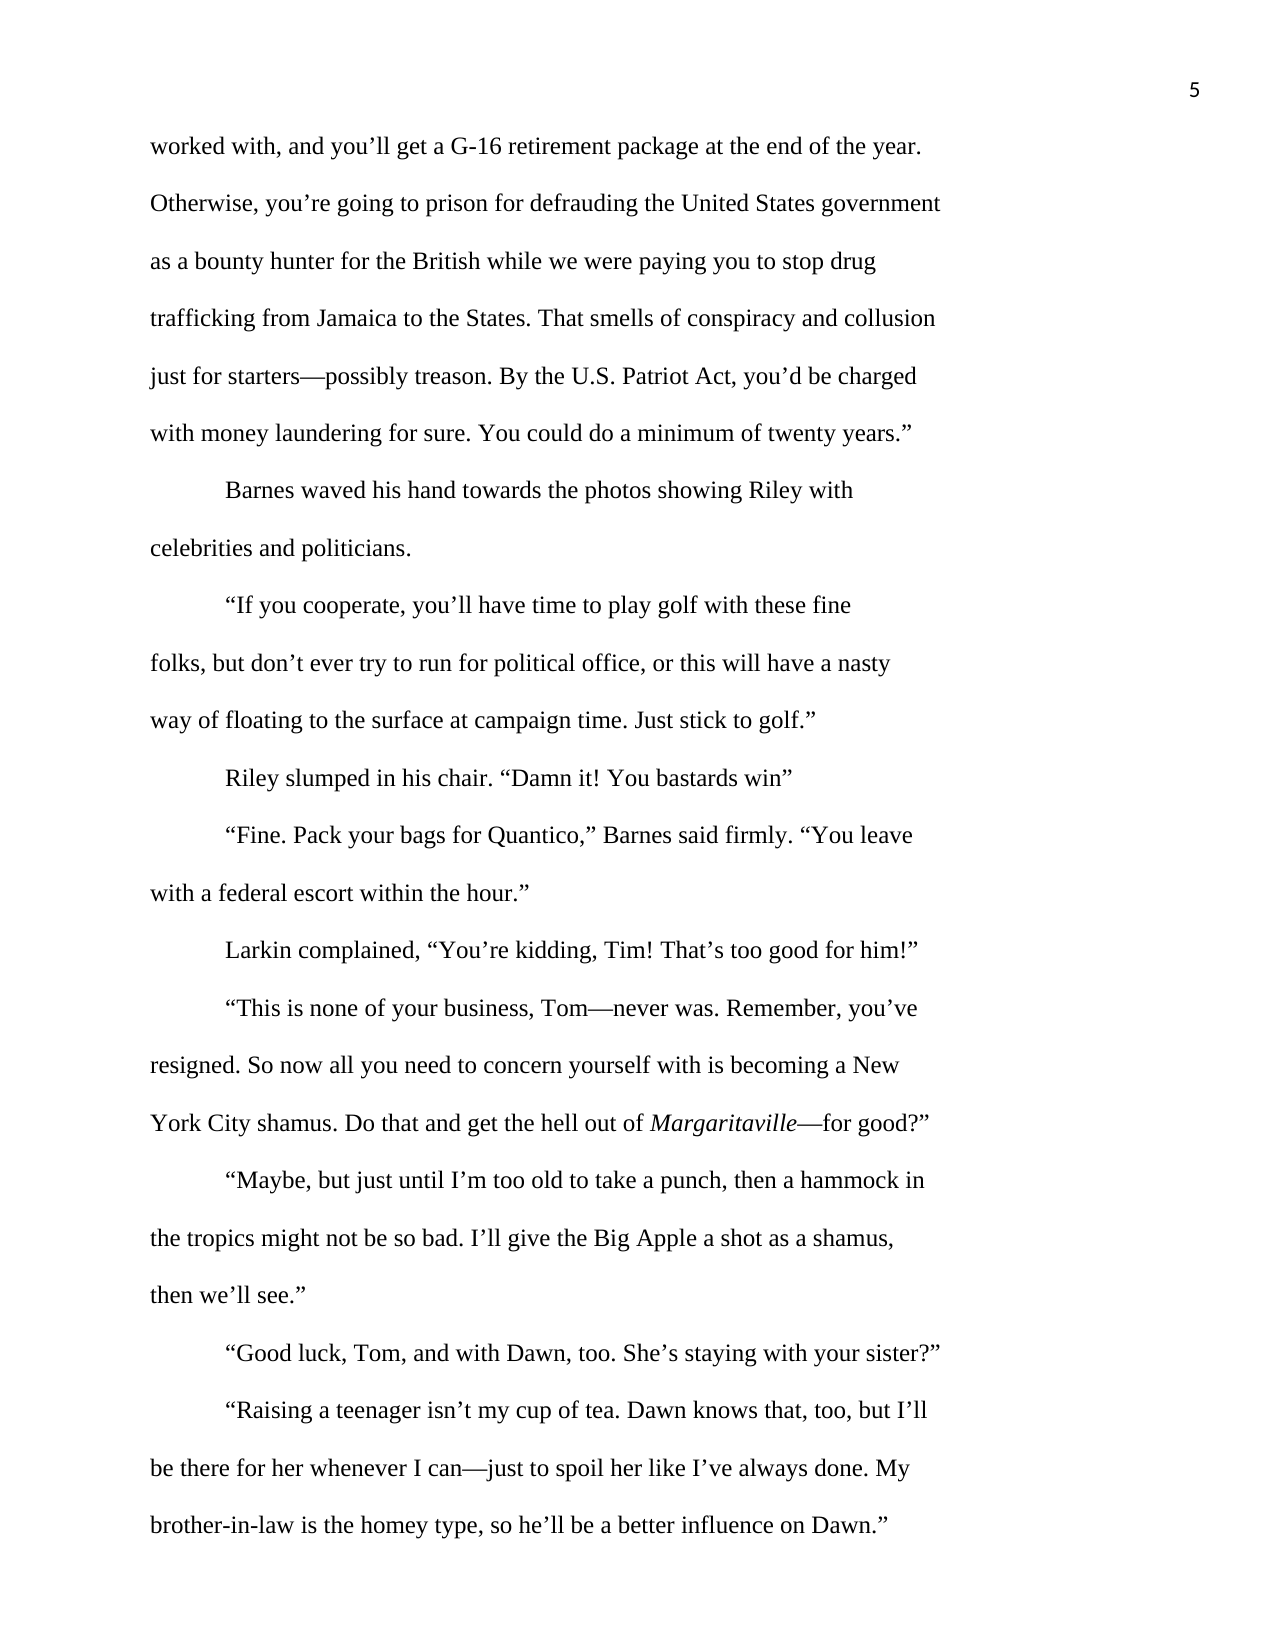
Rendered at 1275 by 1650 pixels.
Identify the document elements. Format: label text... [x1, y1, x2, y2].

text way of floating to the surface at campaign time. Just stick to golf.” [75, 705, 1200, 734]
text be there for her whenever I can—just to spoil her like I’ve always done. My [75, 1453, 1200, 1482]
text York City shamus. Do that and get the hell out of Margaritaville—for good?” [75, 1108, 1200, 1137]
text “This is none of your business, Tom—never was. Remember, you’ve [75, 993, 1200, 1022]
text Barnes waved his hand towards the photos showing Riley with [75, 475, 1200, 504]
text as a bounty hunter for the British while we were paying you to stop drug [75, 246, 1200, 275]
text then we’ll see.” [75, 1280, 1200, 1309]
text resigned. So now all you need to concern yourself with is becoming a New [75, 1050, 1200, 1079]
text Otherwise, you’re going to prison for defrauding the United States government [75, 188, 1200, 217]
text “Good luck, Tom, and with Dawn, too. She’s staying with your sister?” [75, 1338, 1200, 1367]
text “Raising a teenager isn’t my cup of tea. Dawn knows that, too, but I’ll [75, 1395, 1200, 1424]
text brother-in-law is the homey type, so he’ll be a better influence on Dawn.” [75, 1510, 1200, 1539]
text Riley slumped in his chair. “Damn it! You bastards win” [75, 763, 1200, 792]
text trafficking from Jamaica to the States. That smells of conspiracy and collusion [75, 303, 1200, 332]
text just for starters—possibly treason. By the U.S. Patriot Act, you’d be charged [75, 361, 1200, 390]
text celebrities and politicians. [75, 533, 1200, 562]
text Larkin complained, “You’re kidding, Tim! That’s too good for him!” [75, 935, 1200, 964]
text with a federal escort within the hour.” [75, 878, 1200, 907]
text with money laundering for sure. You could do a minimum of twenty years.” [75, 418, 1200, 447]
text “Fine. Pack your bags for Quantico,” Barnes said firmly. “You leave [75, 820, 1200, 849]
text “Maybe, but just until I’m too old to take a punch, then a hammock in [75, 1165, 1200, 1194]
text “If you cooperate, you’ll have time to play golf with these fine [75, 590, 1200, 619]
text the tropics might not be so bad. I’ll give the Big Apple a shot as a shamus, [75, 1223, 1200, 1252]
text folks, but don’t ever try to run for political office, or this will have a nasty [75, 648, 1200, 677]
text worked with, and you’ll get a G-16 retirement package at the end of the year. [75, 131, 1200, 160]
